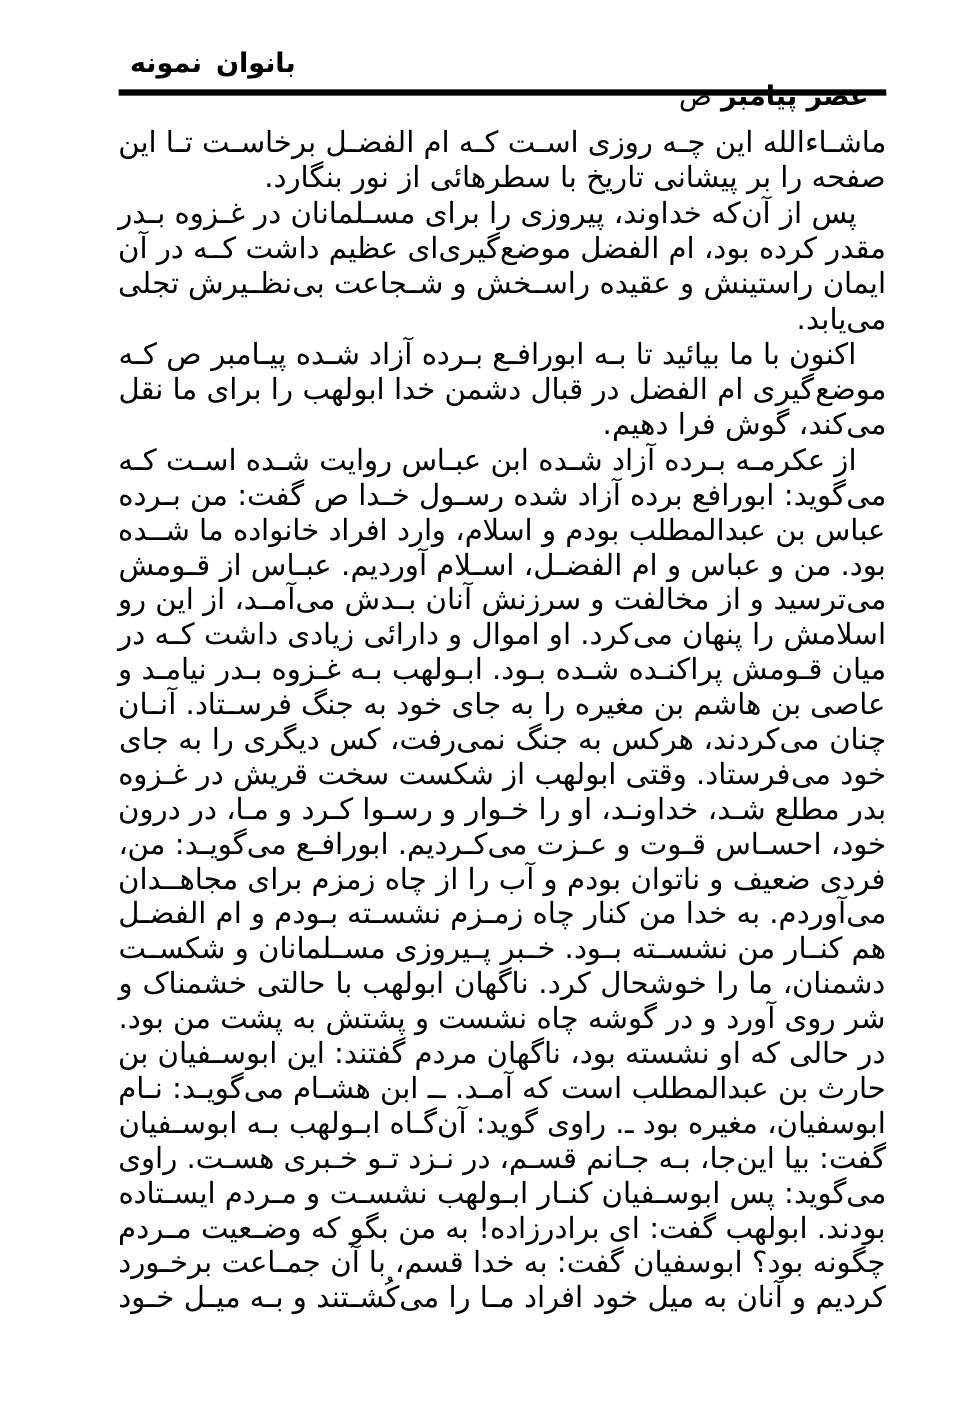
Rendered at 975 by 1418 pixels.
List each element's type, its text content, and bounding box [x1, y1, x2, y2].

text پس از آن‌که خداوند، پیروزی را برای مسلمانان در غزوه بدر مقدر کرده بود، ام الفضل موضع‌گیری‌ای عظیم داشت که در آن ایمان راستینش و عقیده راسخش و شجاعت بی‌نظیرش تجلی می‌یابد. [118, 196, 886, 336]
text اکنون با ما بیائید تا به ابورافع برده آزاد شده پیامبر ص که موضع‌گیری ام الفضل در قبال دشمن خدا ابولهب را برای ما نقل می‌کند، گوش فرا دهیم. [118, 337, 886, 442]
text ماشاءالله این چه روزی است که ام الفضل برخاست تا این صفحه را بر پیشانی تاریخ با سطرهائی از نور بنگارد. [118, 125, 886, 195]
